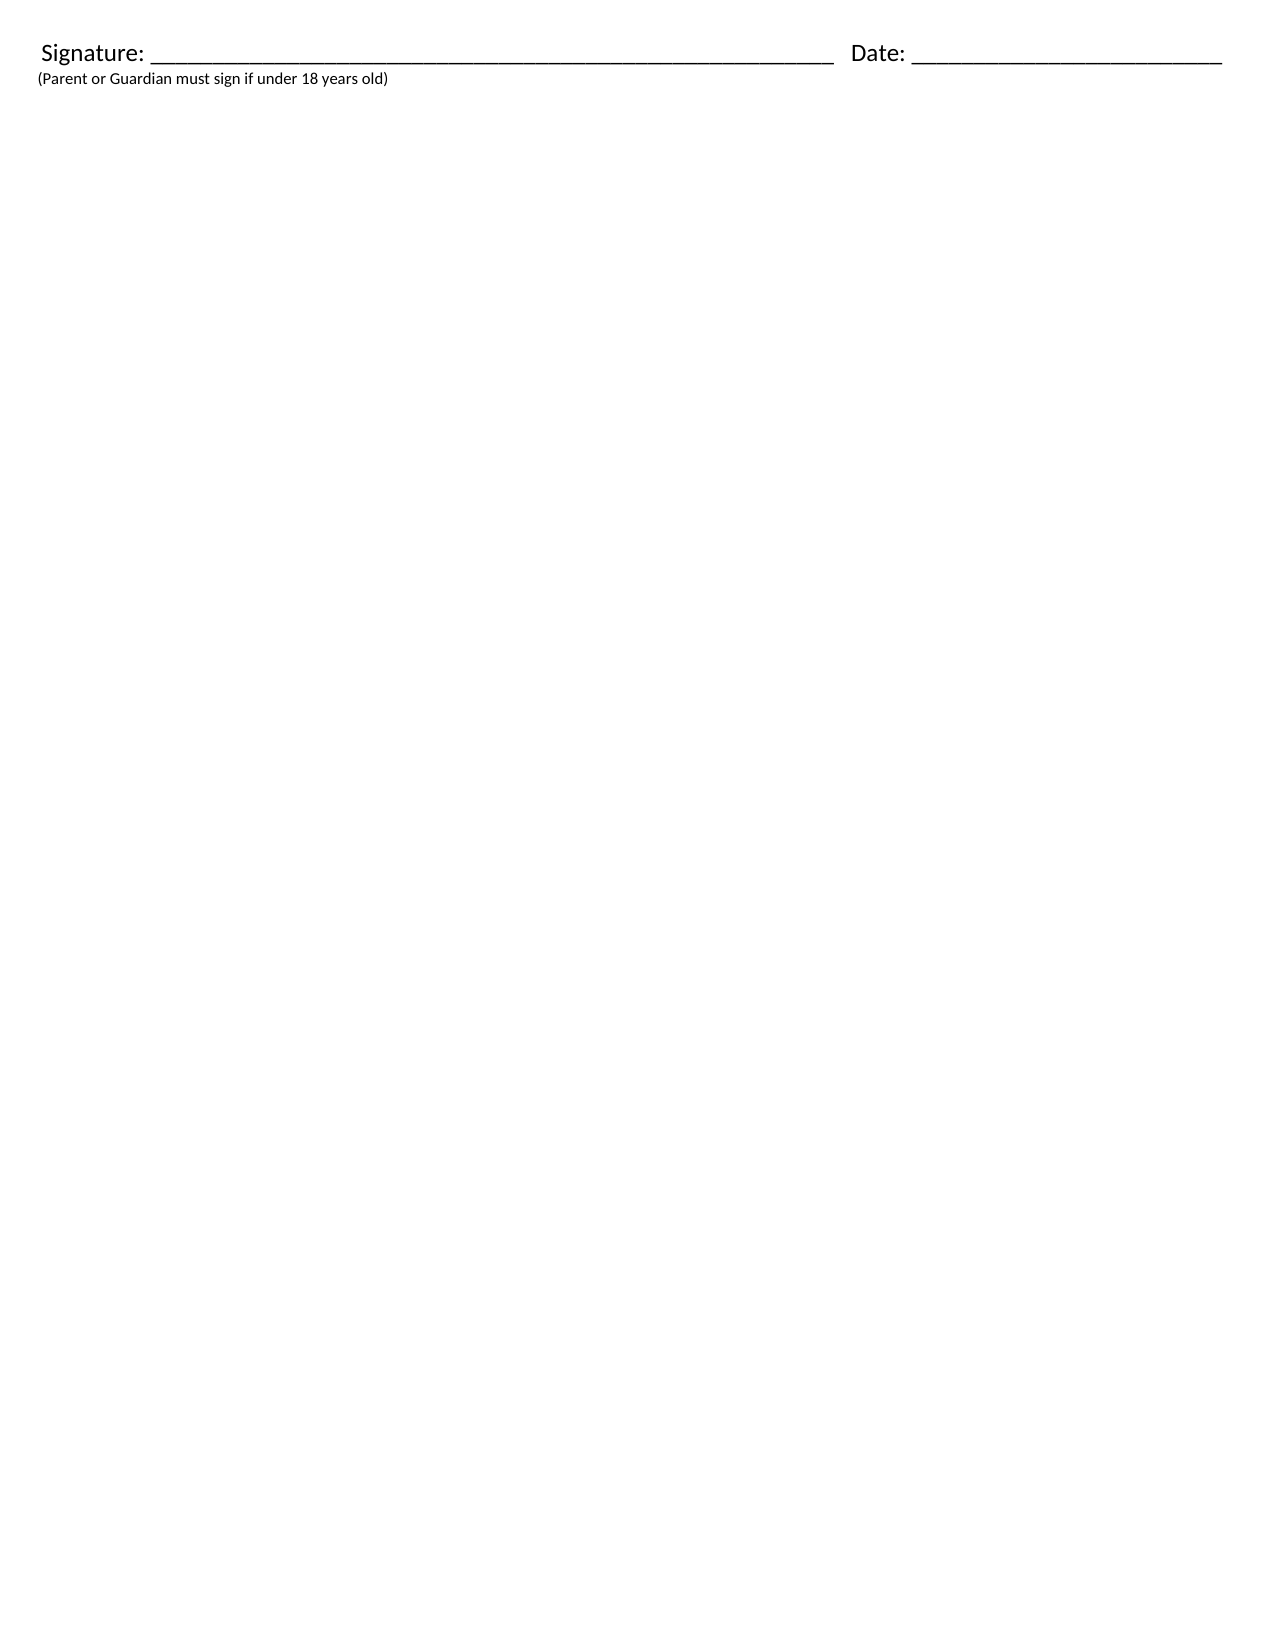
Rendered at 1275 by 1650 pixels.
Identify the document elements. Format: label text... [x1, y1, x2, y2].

text Signature: _______________________________________________________ Date: _________________________ (Parent or Guardian must sign if under 18 years old) [37, 37, 1237, 88]
